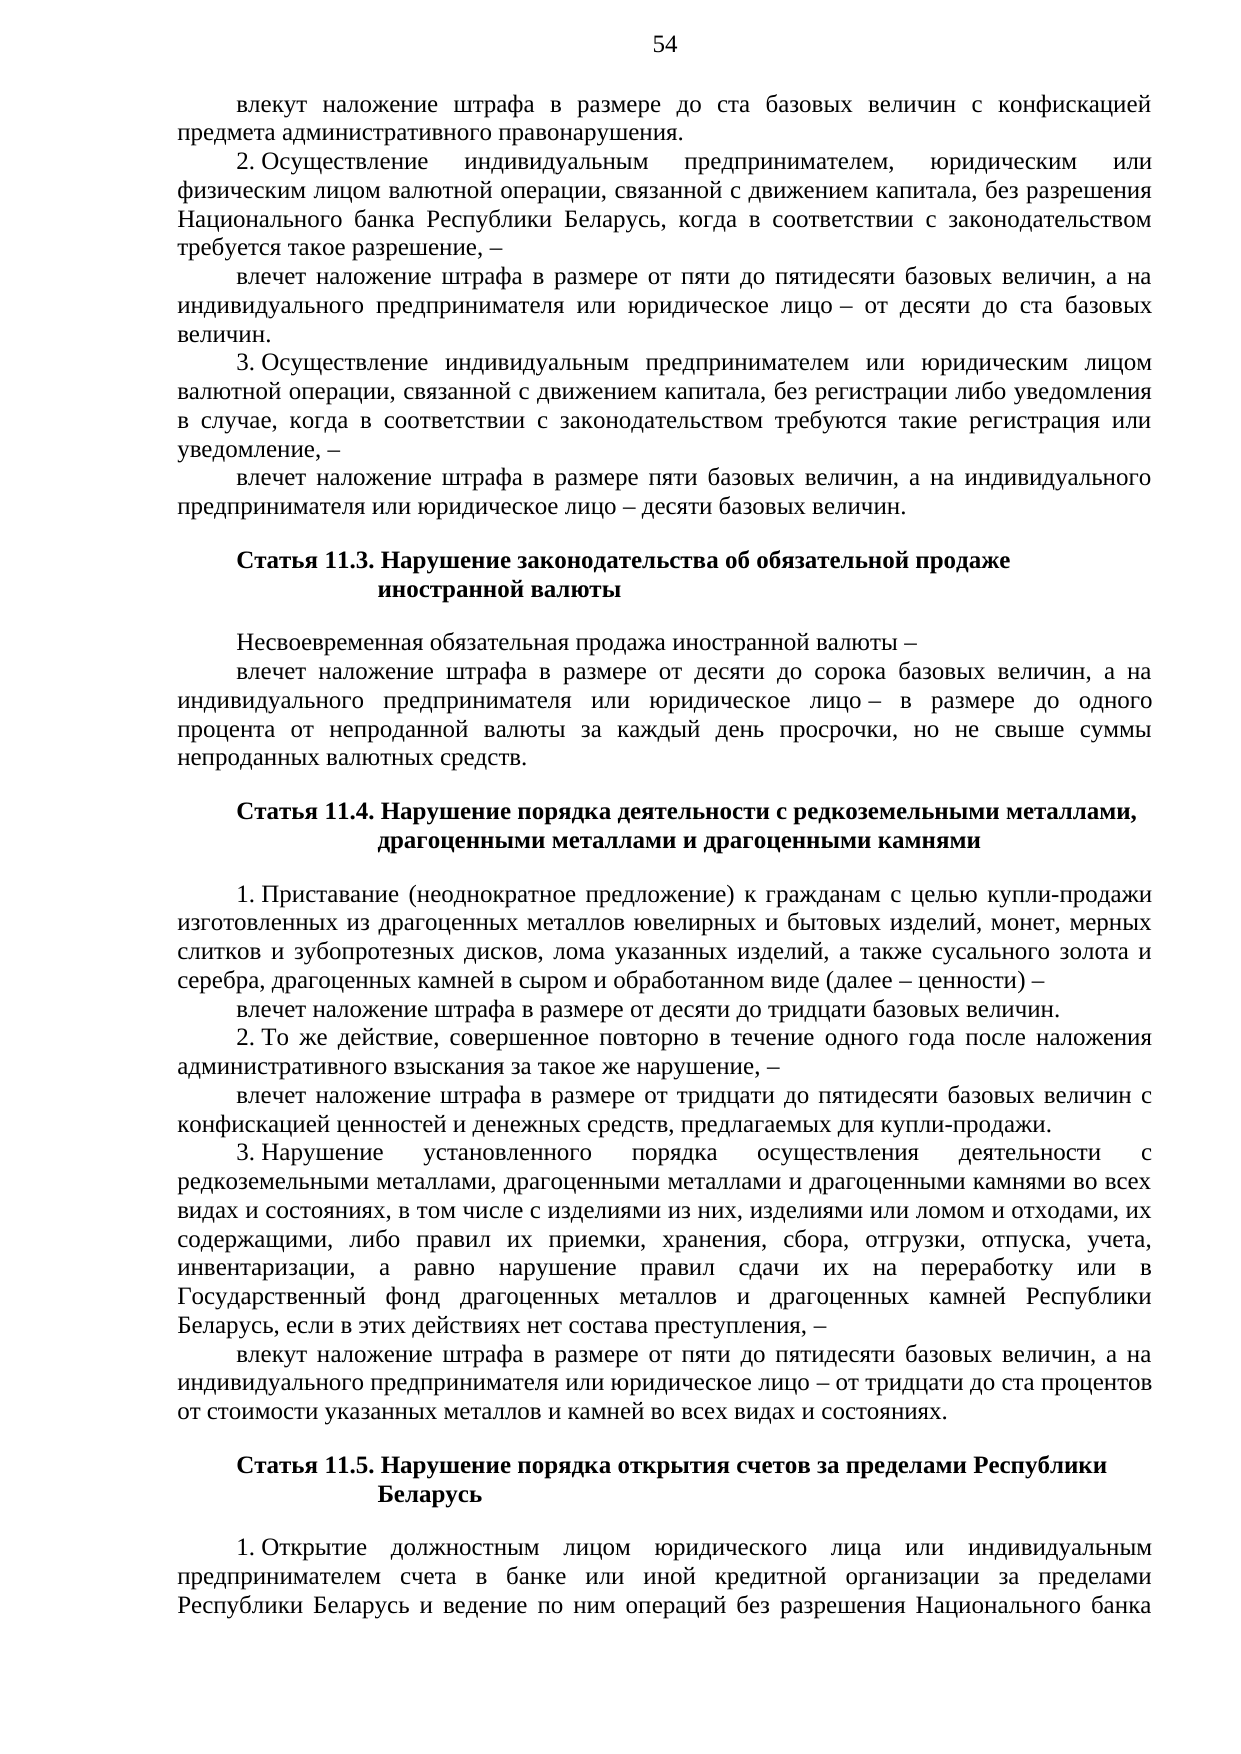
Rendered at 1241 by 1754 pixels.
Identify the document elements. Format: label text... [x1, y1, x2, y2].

text влечет наложение штрафа в размере от десяти до тридцати базовых величин. [177, 994, 1153, 1022]
text Несвоевременная обязательная продажа иностранной валюты – [177, 627, 1153, 656]
text 1. Приставание (неоднократное предложение) к гражданам с целью купли-продажи изготовленных из драгоценных металлов ювелирных и бытовых изделий, монет, мерных слитков и зубопротезных дисков, лома указанных изделий, а также сусального золота и серебра, драгоценных камней в сыром и обработанном виде (далее – ценности) – [177, 879, 1153, 994]
text влечет наложение штрафа в размере от десяти до сорока базовых величин, а на индивидуального предпринимателя или юридическое лицо – в размере до одного процента от непроданной валюты за каждый день просрочки, но не свыше суммы непроданных валютных средств. [177, 656, 1153, 771]
text влечет наложение штрафа в размере от тридцати до пятидесяти базовых величин с конфискацией ценностей и денежных средств, предлагаемых для купли-продажи. [177, 1080, 1153, 1137]
text влекут наложение штрафа в размере до ста базовых величин с конфискацией предмета административного правонарушения. [177, 89, 1153, 146]
text Статья 11.5. Нарушение порядка открытия счетов за пределами Республики Беларусь [236, 1450, 1153, 1507]
text 3. Нарушение установленного порядка осуществления деятельности с редкоземельными металлами, драгоценными металлами и драгоценными камнями во всех видах и состояниях, в том числе с изделиями из них, изделиями или ломом и отходами, их содержащими, либо правил их приемки, хранения, сбора, отгрузки, отпуска, учета, инвентаризации, а равно нарушение правил сдачи их на переработку или в Государственный фонд драгоценных металлов и драгоценных камней Республики Беларусь, если в этих действиях нет состава преступления, – [177, 1137, 1153, 1339]
text 2. Осуществление индивидуальным предпринимателем, юридическим или физическим лицом валютной операции, связанной с движением капитала, без разрешения Национального банка Республики Беларусь, когда в соответствии с законодательством требуется такое разрешение, – [177, 146, 1153, 261]
text влекут наложение штрафа в размере от пяти до пятидесяти базовых величин, а на индивидуального предпринимателя или юридическое лицо – от тридцати до ста процентов от стоимости указанных металлов и камней во всех видах и состояниях. [177, 1339, 1153, 1425]
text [177, 1532, 1153, 1619]
text 3. Осуществление индивидуальным предпринимателем или юридическим лицом валютной операции, связанной с движением капитала, без регистрации либо уведомления в случае, когда в соответствии с законодательством требуются такие регистрация или уведомление, – [177, 347, 1153, 462]
text 2. То же действие, совершенное повторно в течение одного года после наложения административного взыскания за такое же нарушение, – [177, 1022, 1153, 1080]
text Статья 11.4. Hарушение порядка деятельности с редкоземельными металлами, драгоценными металлами и драгоценными камнями [236, 796, 1153, 854]
text влечет наложение штрафа в размере пяти базовых величин, а на индивидуального предпринимателя или юридическое лицо – десяти базовых величин. [177, 462, 1153, 520]
text Статья 11.3. Нарушение законодательства об обязательной продаже иностранной валюты [236, 545, 1153, 602]
text влечет наложение штрафа в размере от пяти до пятидесяти базовых величин, а на индивидуального предпринимателя или юридическое лицо – от десяти до ста базовых величин. [177, 261, 1153, 347]
